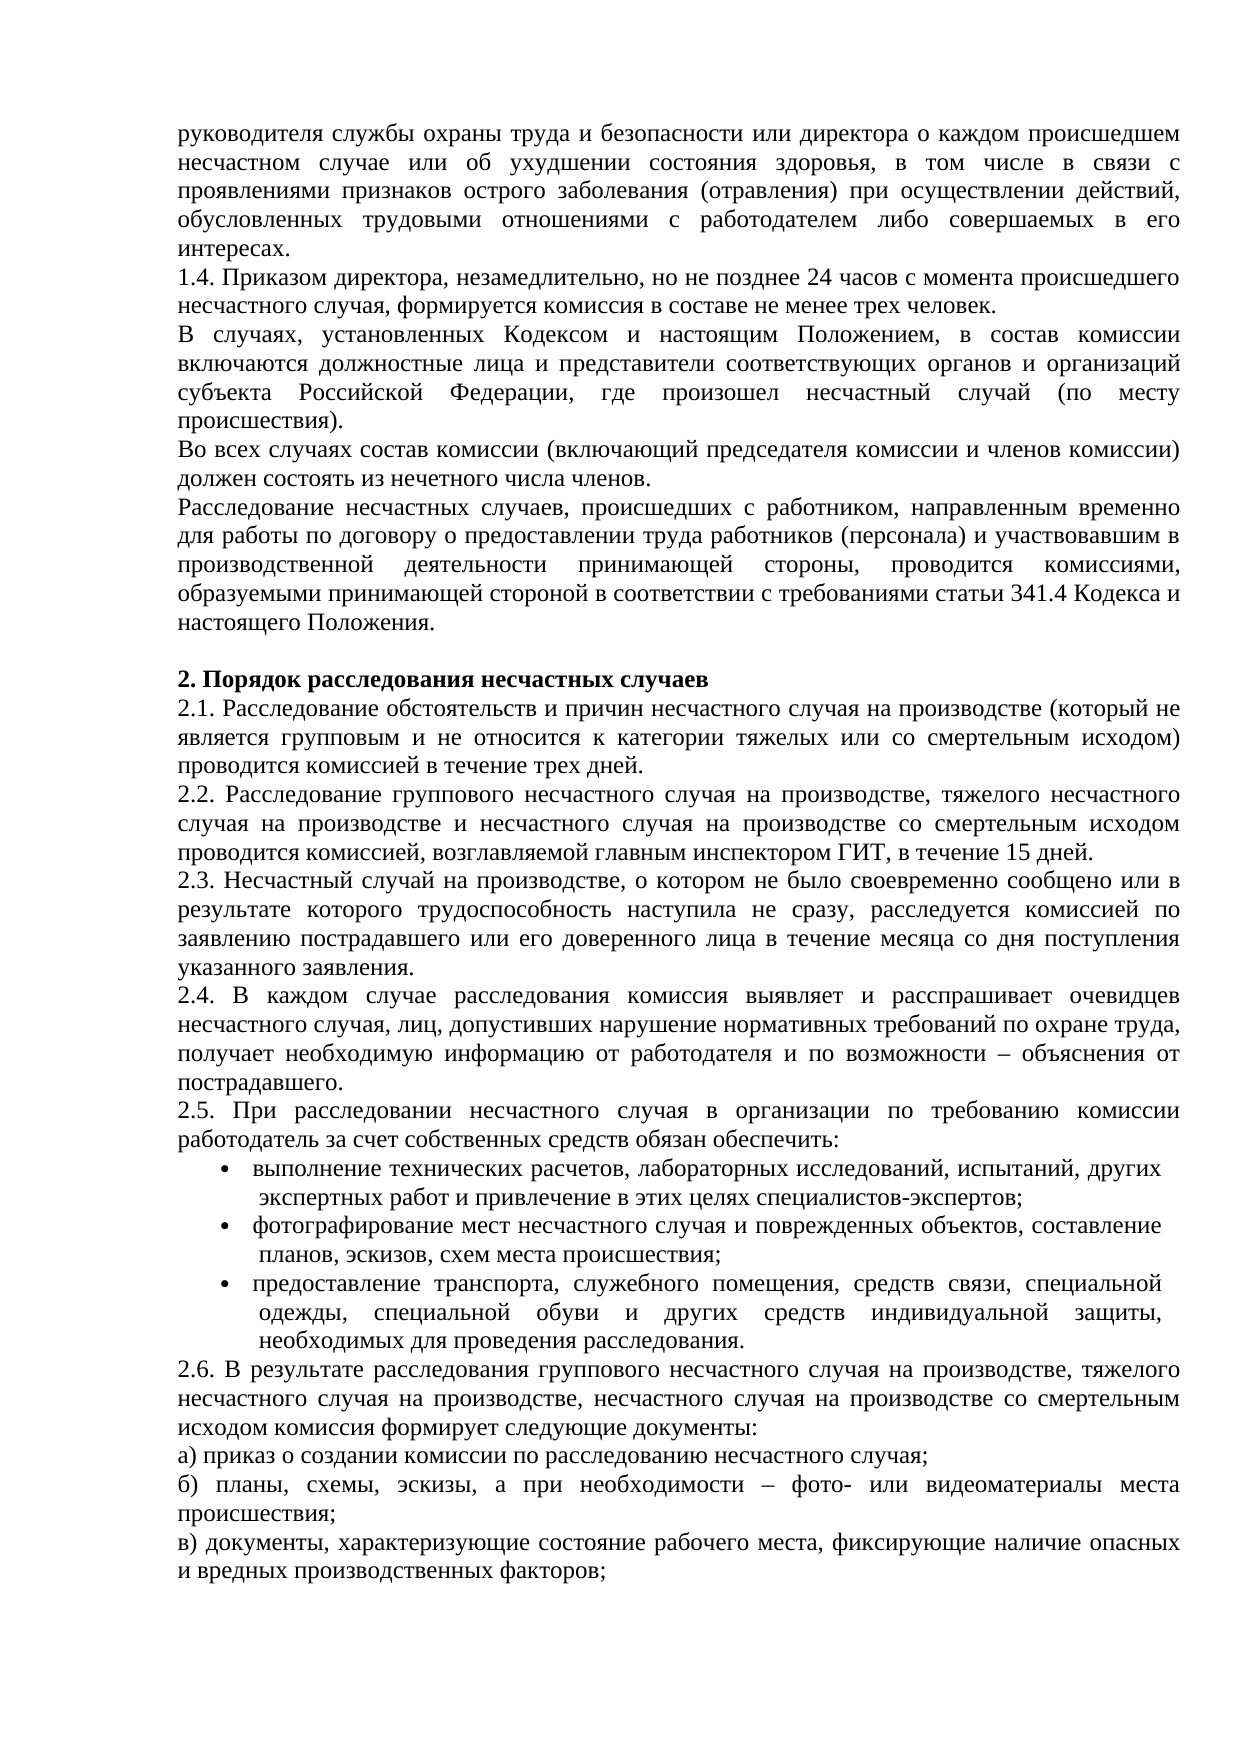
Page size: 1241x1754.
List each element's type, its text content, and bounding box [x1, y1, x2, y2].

text 2.6. В результате расследования группового несчастного случая на производстве, тяжелого несчастного случая на производстве, несчастного случая на производстве со смертельным исходом комиссия формирует следующие документы: [177, 1354, 1181, 1441]
text б) планы, схемы, эскизы, а при необходимости – фото- или видеоматериалы места происшествия; [177, 1469, 1181, 1527]
list выполнение технических расчетов, лабораторных исследований, испытаний, других экспертных работ и привлечение в этих целях специалистов-экспертов; [221, 1153, 1162, 1211]
text 2.1. Расследование обстоятельств и причин несчастного случая на производстве (который не является групповым и не относится к категории тяжелых или со смертельным исходом) проводится комиссией в течение трех дней. [177, 693, 1181, 779]
list фотографирование мест несчастного случая и поврежденных объектов, составление планов, эскизов, схем места происшествия; [221, 1211, 1162, 1268]
text в) документы, характеризующие состояние рабочего места, фиксирующие наличие опасных и вредных производственных факторов; [177, 1527, 1181, 1584]
text 2. Порядок расследования несчастных случаев [177, 664, 1181, 693]
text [177, 118, 1181, 262]
text 2.3. Несчастный случай на производстве, о котором не было своевременно сообщено или в результате которого трудоспособность наступила не сразу, расследуется комиссией по заявлению пострадавшего или его доверенного лица в течение месяца со дня поступления указанного заявления. [177, 866, 1181, 981]
text а) приказ о создании комиссии по расследованию несчастного случая; [177, 1441, 1181, 1469]
list предоставление транспорта, служебного помещения, средств связи, специальной одежды, специальной обуви и других средств индивидуальной защиты, необходимых для проведения расследования. [221, 1268, 1162, 1354]
text 1.4. Приказом директора, незамедлительно, но не позднее 24 часов с момента происшедшего несчастного случая, формируется комиссия в составе не менее трех человек. [177, 262, 1181, 319]
text 2.4. В каждом случае расследования комиссия выявляет и расспрашивает очевидцев несчастного случая, лиц, допустивших нарушение нормативных требований по охране труда, получает необходимую информацию от работодателя и по возможности – объяснения от пострадавшего. [177, 981, 1181, 1096]
text В случаях, установленных Кодексом и настоящим Положением, в состав комиссии включаются должностные лица и представители соответствующих органов и организаций субъекта Российской Федерации, где произошел несчастный случай (по месту происшествия). [177, 319, 1181, 434]
text Во всех случаях состав комиссии (включающий председателя комиссии и членов комиссии) должен состоять из нечетного числа членов. [177, 434, 1181, 492]
text Расследование несчастных случаев, происшедших с работником, направленным временно для работы по договору о предоставлении труда работников (персонала) и участвовавшим в производственной деятельности принимающей стороны, проводится комиссиями, образуемыми принимающей стороной в соответствии с требованиями статьи 341.4 Кодекса и настоящего Положения. [177, 492, 1181, 636]
text 2.2. Расследование группового несчастного случая на производстве, тяжелого несчастного случая на производстве и несчастного случая на производстве со смертельным исходом проводится комиссией, возглавляемой главным инспектором ГИТ, в течение 15 дней. [177, 779, 1181, 866]
text 2.5. При расследовании несчастного случая в организации по требованию комиссии работодатель за счет собственных средств обязан обеспечить: [177, 1096, 1181, 1153]
